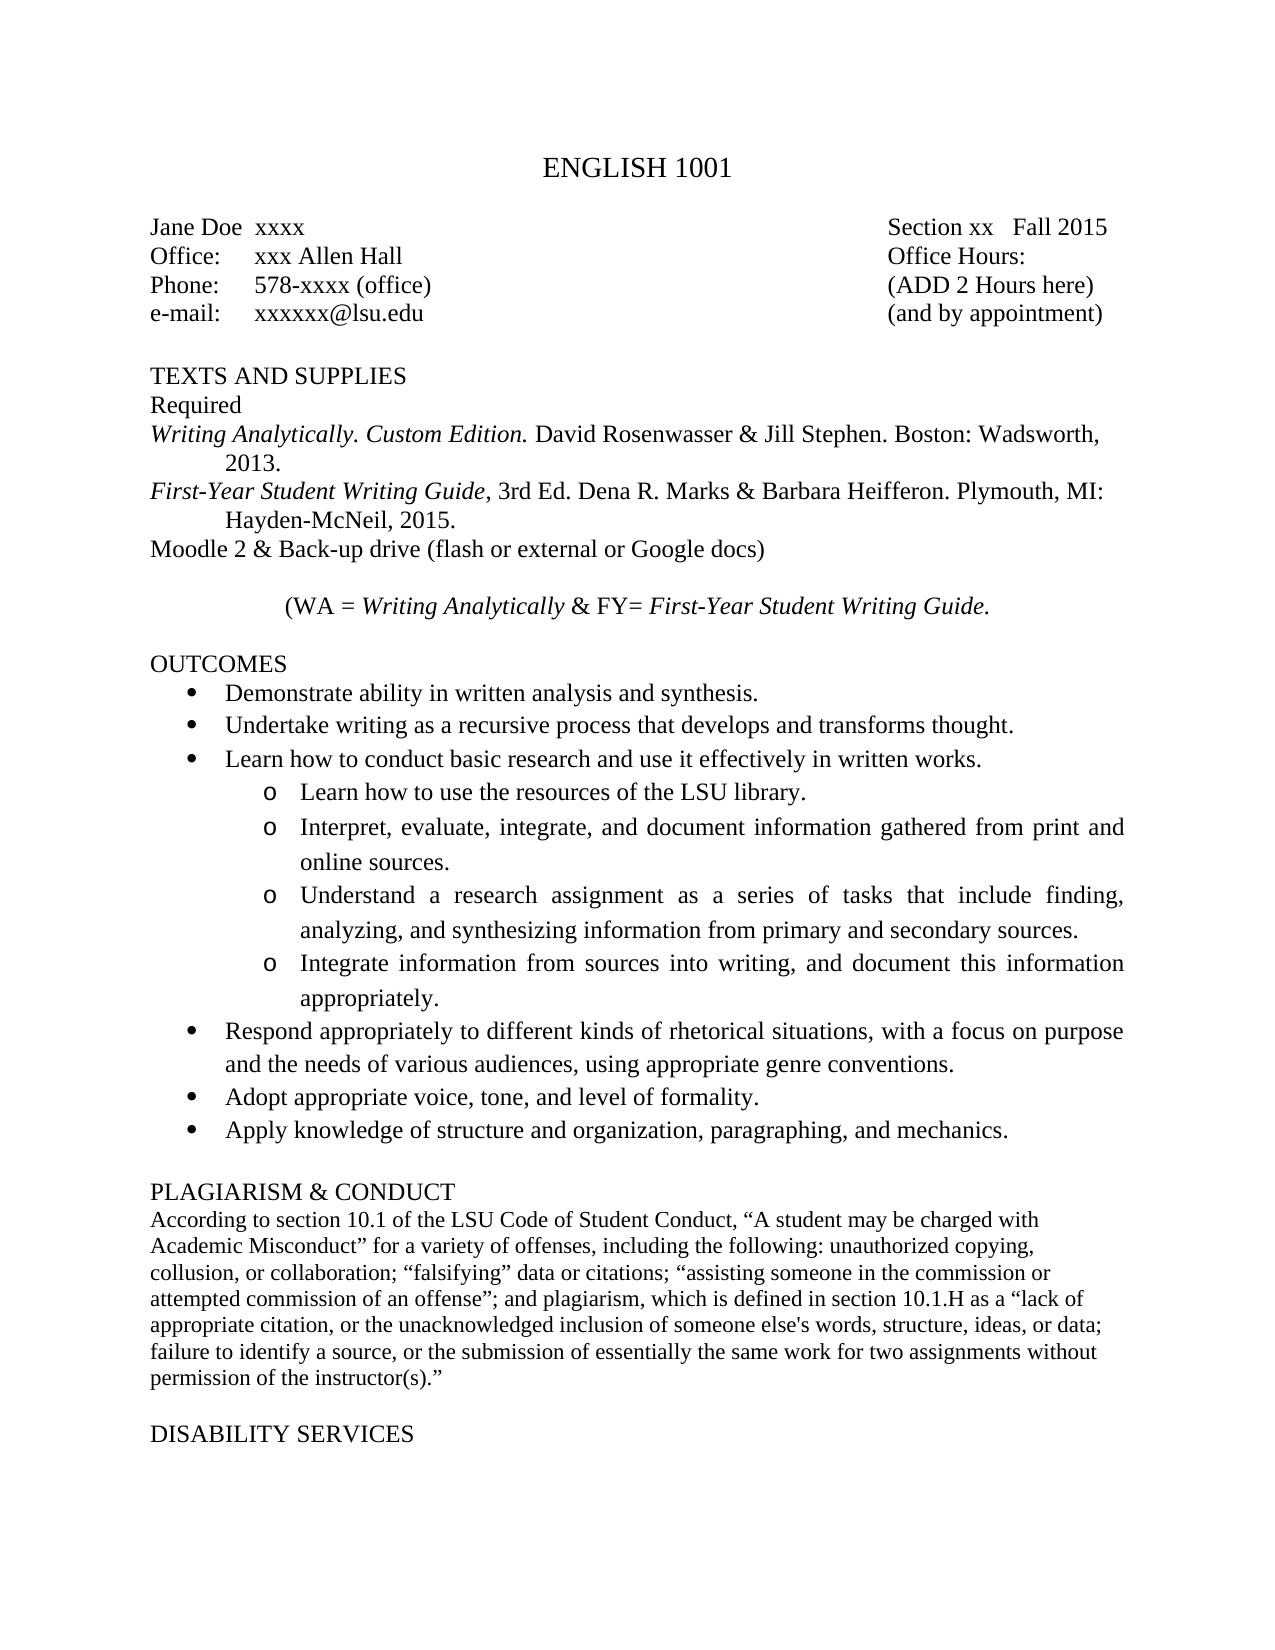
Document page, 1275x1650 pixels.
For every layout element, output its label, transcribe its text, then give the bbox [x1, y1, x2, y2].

text PLAGIARISM & CONDUCT [150, 1177, 1125, 1206]
text TEXTS AND SUPPLIES [150, 361, 1125, 390]
list Apply knowledge of structure and organization, paragraphing, and mechanics. [187, 1116, 1125, 1144]
text OUTCOMES [150, 649, 1125, 678]
text Writing Analytically. Custom Edition. David Rosenwasser & Jill Stephen. Boston: Wadsworth, 2013. [150, 419, 1125, 476]
text Moodle 2 & Back-up drive (flash or external or Google docs) [150, 534, 1125, 563]
text ENGLISH 1001 [150, 150, 1125, 183]
text Office: xxx Allen Hall Office Hours: [150, 241, 1125, 270]
text DISABILITY SERVICES [150, 1419, 1125, 1448]
list Interpret, evaluate, integrate, and document information gathered from print and online sources. [262, 812, 1125, 876]
list Respond appropriately to different kinds of rhetorical situations, with a focus on purpose and the needs of various audiences, using appropriate genre conventions. [187, 1016, 1125, 1078]
text (WA = Writing Analytically & FY= First-Year Student Writing Guide. [150, 591, 1125, 620]
text Phone: 578-xxxx (office) (ADD 2 Hours here) [150, 270, 1125, 298]
text First-Year Student Writing Guide, 3rd Ed. Dena R. Marks & Barbara Heifferon. Plymouth, MI: Hayden-McNeil, 2015. [150, 476, 1125, 534]
text According to section 10.1 of the LSU Code of Student Conduct, “A student may be charged with Academic Misconduct” for a variety of offenses, including the following: unauthorized copying, collusion, or collaboration; “falsifying” data or citations; “assisting someone in the commission or attempted commission of an offense”; and plagiarism, which is defined in section 10.1.H as a “lack of appropriate citation, or the unacknowledged inclusion of someone else's words, structure, ideas, or data; failure to identify a source, or the submission of essentially the same work for two assignments without permission of the instructor(s).” [150, 1206, 1125, 1391]
list Learn how to conduct basic research and use it effectively in written works. [187, 744, 1125, 772]
text Required [150, 390, 1125, 419]
list Undertake writing as a recursive process that develops and transforms thought. [187, 711, 1125, 739]
text e-mail: xxxxxx@lsu.edu (and by appointment) [150, 298, 1125, 327]
list Understand a research assignment as a series of tasks that include finding, analyzing, and synthesizing information from primary and secondary sources. [262, 880, 1125, 944]
list Demonstrate ability in written analysis and synthesis. [187, 678, 1125, 706]
list Adopt appropriate voice, tone, and level of formality. [187, 1082, 1125, 1111]
text Jane Doe xxxx Section xx Fall 2015 [150, 212, 1125, 241]
list Integrate information from sources into writing, and document this information appropriately. [262, 948, 1125, 1012]
list Learn how to use the resources of the LSU library. [262, 777, 1125, 807]
